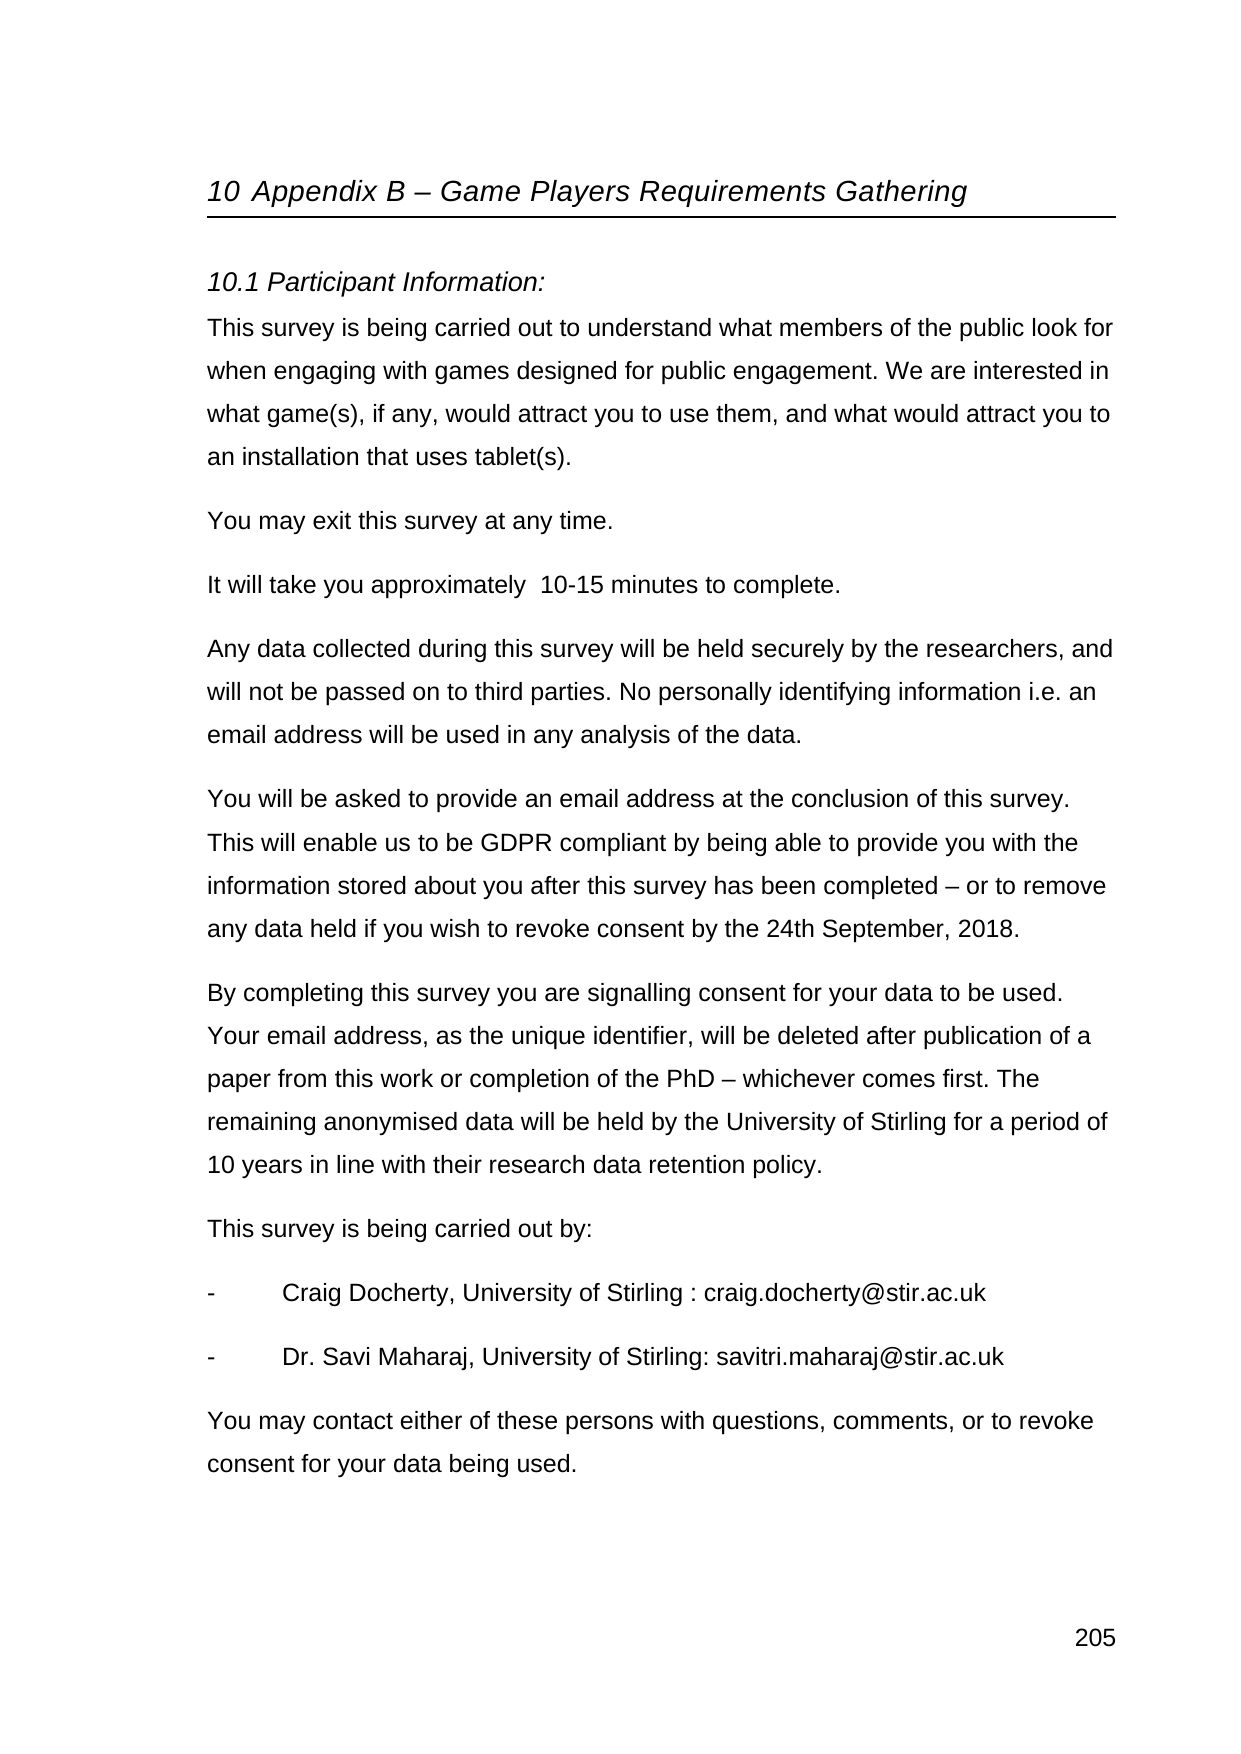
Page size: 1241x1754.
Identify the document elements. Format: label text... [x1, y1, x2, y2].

subtitle Participant Information: [207, 266, 1116, 297]
text This survey is being carried out to understand what members of the public look for when engaging with games designed for public engagement. We are interested in what game(s), if any, would attract you to use them, and what would attract you to an installation that uses tablet(s). [207, 313, 1116, 471]
text You may exit this survey at any time. [207, 506, 1116, 535]
text - Craig Docherty, University of Stirling : craig.docherty@stir.ac.uk [207, 1278, 1116, 1307]
text You may contact either of these persons with questions, comments, or to revoke consent for your data being used. [207, 1406, 1116, 1478]
text Any data collected during this survey will be held securely by the researchers, and will not be passed on to third parties. No personally identifying information i.e. an email address will be used in any analysis of the data. [207, 634, 1116, 749]
text - Dr. Savi Maharaj, University of Stirling: savitri.maharaj@stir.ac.uk [207, 1342, 1116, 1371]
title Appendix B – Game Players Requirements Gathering [207, 174, 1116, 216]
text This survey is being carried out by: [207, 1214, 1116, 1243]
text It will take you approximately 10-15 minutes to complete. [207, 570, 1116, 599]
text You will be asked to provide an email address at the conclusion of this survey. This will enable us to be GDPR compliant by being able to provide you with the information stored about you after this survey has been completed – or to remove any data held if you wish to revoke consent by the 24th September, 2018. [207, 784, 1116, 942]
text By completing this survey you are signalling consent for your data to be used. Your email address, as the unique identifier, will be deleted after publication of a paper from this work or completion of the PhD – whichever comes first. The remaining anonymised data will be held by the University of Stirling for a period of 10 years in line with their research data retention policy. [207, 978, 1116, 1179]
